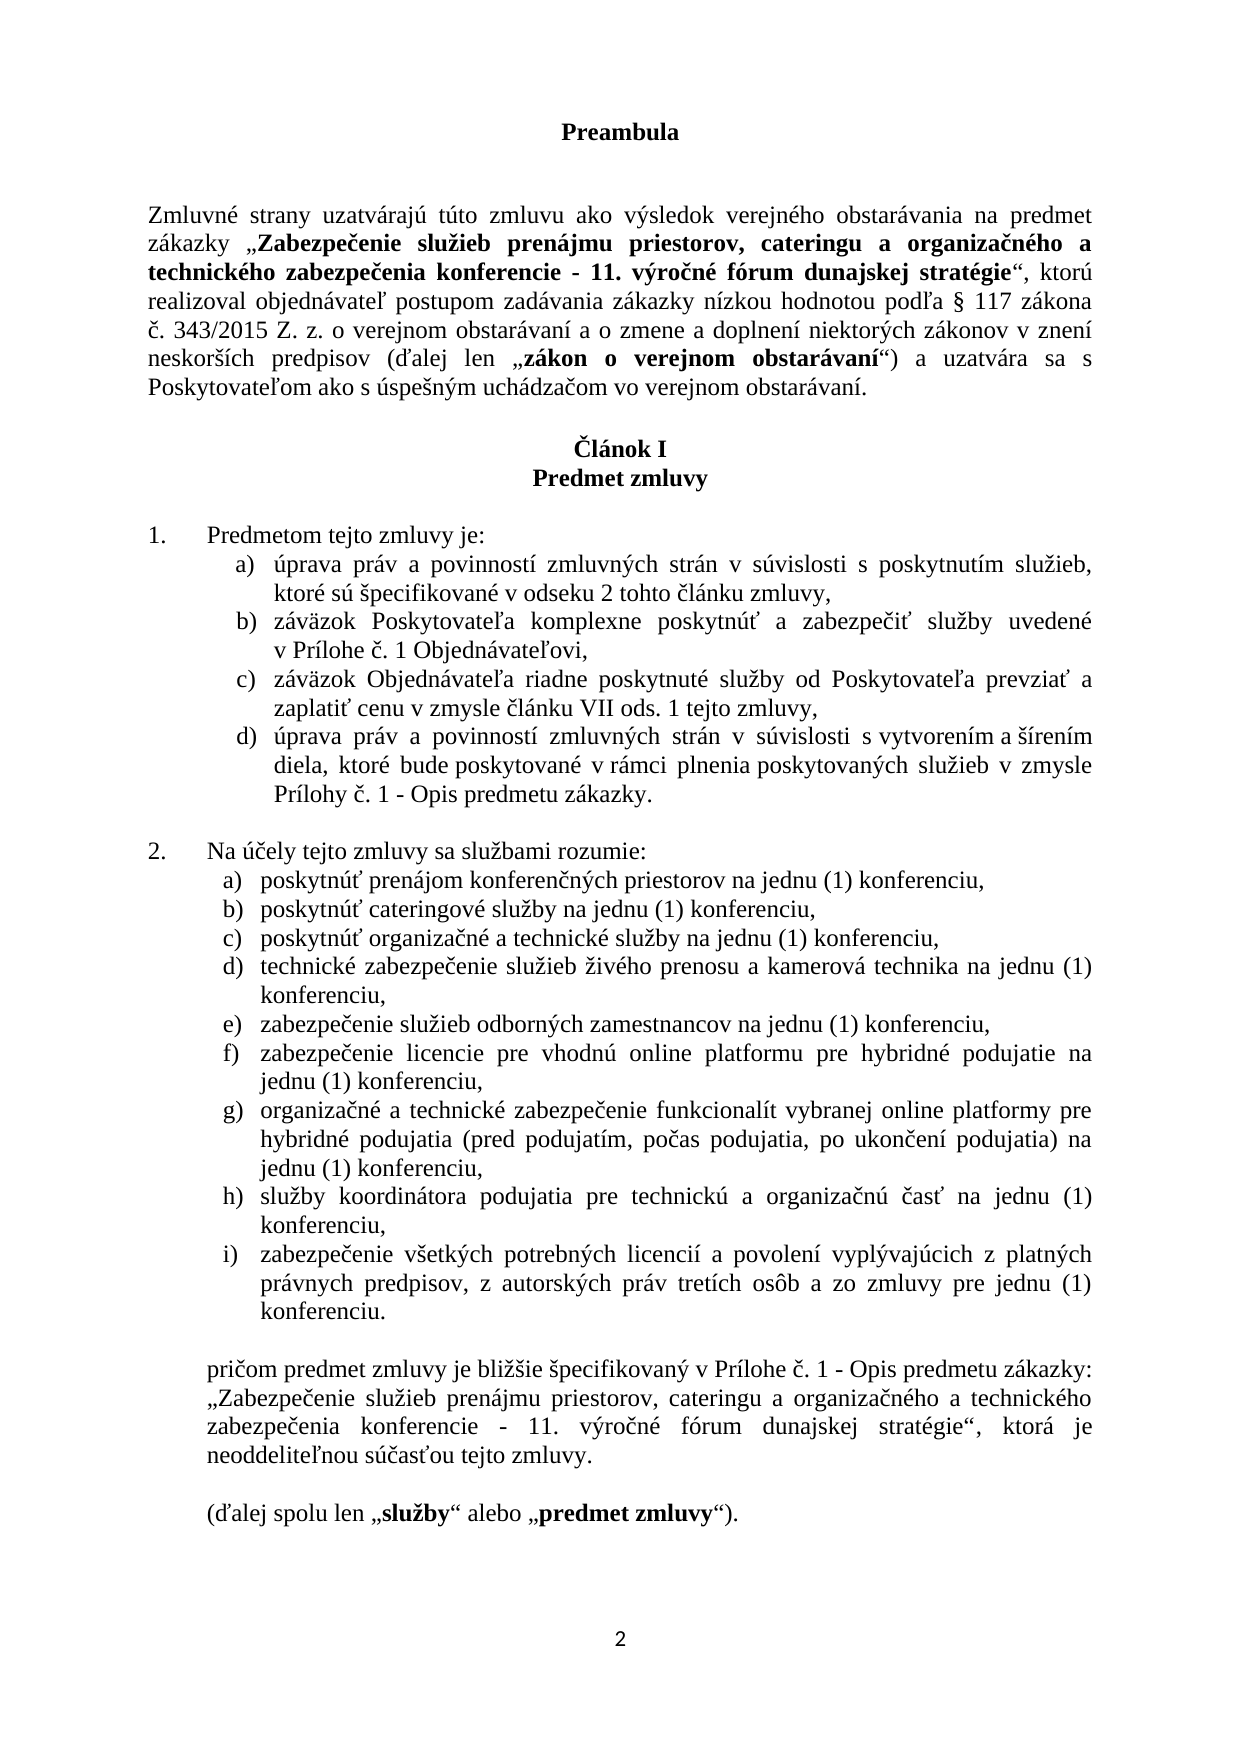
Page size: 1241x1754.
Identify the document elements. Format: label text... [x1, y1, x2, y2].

text Preambula [148, 117, 1093, 146]
list Na účely tejto zmluvy sa službami rozumie: [148, 836, 1093, 865]
text Článok I [148, 434, 1093, 463]
list úprava práv a povinností zmluvných strán v súvislosti s poskytnutím služieb, ktoré sú špecifikované v odseku 2 tohto článku zmluvy, [235, 549, 1093, 606]
list úprava práv a povinností zmluvných strán v súvislosti s vytvorením a šírením diela, ktoré bude poskytované v rámci plnenia poskytovaných služieb v zmysle Prílohy č. 1 - Opis predmetu zákazky. [236, 721, 1093, 808]
list technické zabezpečenie služieb živého prenosu a kamerová technika na jednu (1) konferenciu, [223, 951, 1093, 1009]
text Zmluvné strany uzatvárajú túto zmluvu ako výsledok verejného obstarávania na predmet zákazky „Zabezpečenie služieb prenájmu priestorov, cateringu a organizačného a technického zabezpečenia konferencie - 11. výročné fórum dunajskej stratégie“, ktorú realizoval objednávateľ postupom zadávania zákazky nízkou hodnotou podľa § 117 zákona č. 343/2015 Z. z. o verejnom obstarávaní a o zmene a doplnení niektorých zákonov v znení neskorších predpisov (ďalej len „zákon o verejnom obstarávaní“) a uzatvára sa s Poskytovateľom ako s úspešným uchádzačom vo verejnom obstarávaní. [148, 200, 1093, 401]
list zabezpečenie služieb odborných zamestnancov na jednu (1) konferenciu, [223, 1009, 1093, 1038]
list organizačné a technické zabezpečenie funkcionalít vybranej online platformy pre hybridné podujatia (pred podujatím, počas podujatia, po ukončení podujatia) na jednu (1) konferenciu, [223, 1095, 1093, 1181]
list poskytnúť organizačné a technické služby na jednu (1) konferenciu, [223, 923, 1093, 951]
list záväzok Objednávateľa riadne poskytnuté služby od Poskytovateľa prevziať a zaplatiť cenu v zmysle článku VII ods. 1 tejto zmluvy, [236, 664, 1093, 721]
list poskytnúť prenájom konferenčných priestorov na jednu (1) konferenciu, [223, 865, 1093, 894]
list zabezpečenie všetkých potrebných licencií a povolení vyplývajúcich z platných právnych predpisov, z autorských práv tretích osôb a zo zmluvy pre jednu (1) konferenciu. [223, 1239, 1093, 1325]
text pričom predmet zmluvy je bližšie špecifikovaný v Prílohe č. 1 - Opis predmetu zákazky: „Zabezpečenie služieb prenájmu priestorov, cateringu a organizačného a technického zabezpečenia konferencie - 11. výročné fórum dunajskej stratégie“, ktorá je neoddeliteľnou súčasťou tejto zmluvy. [207, 1354, 1093, 1469]
list poskytnúť cateringové služby na jednu (1) konferenciu, [223, 894, 1093, 923]
text (ďalej spolu len „služby“ alebo „predmet zmluvy“). [207, 1498, 1093, 1526]
list Predmetom tejto zmluvy je: [148, 520, 1093, 549]
list záväzok Poskytovateľa komplexne poskytnúť a zabezpečiť služby uvedené v Prílohe č. 1 Objednávateľovi, [236, 606, 1093, 664]
list zabezpečenie licencie pre vhodnú online platformu pre hybridné podujatie na jednu (1) konferenciu, [223, 1038, 1093, 1095]
text Predmet zmluvy [148, 463, 1093, 491]
list služby koordinátora podujatia pre technickú a organizačnú časť na jednu (1) konferenciu, [223, 1181, 1093, 1239]
